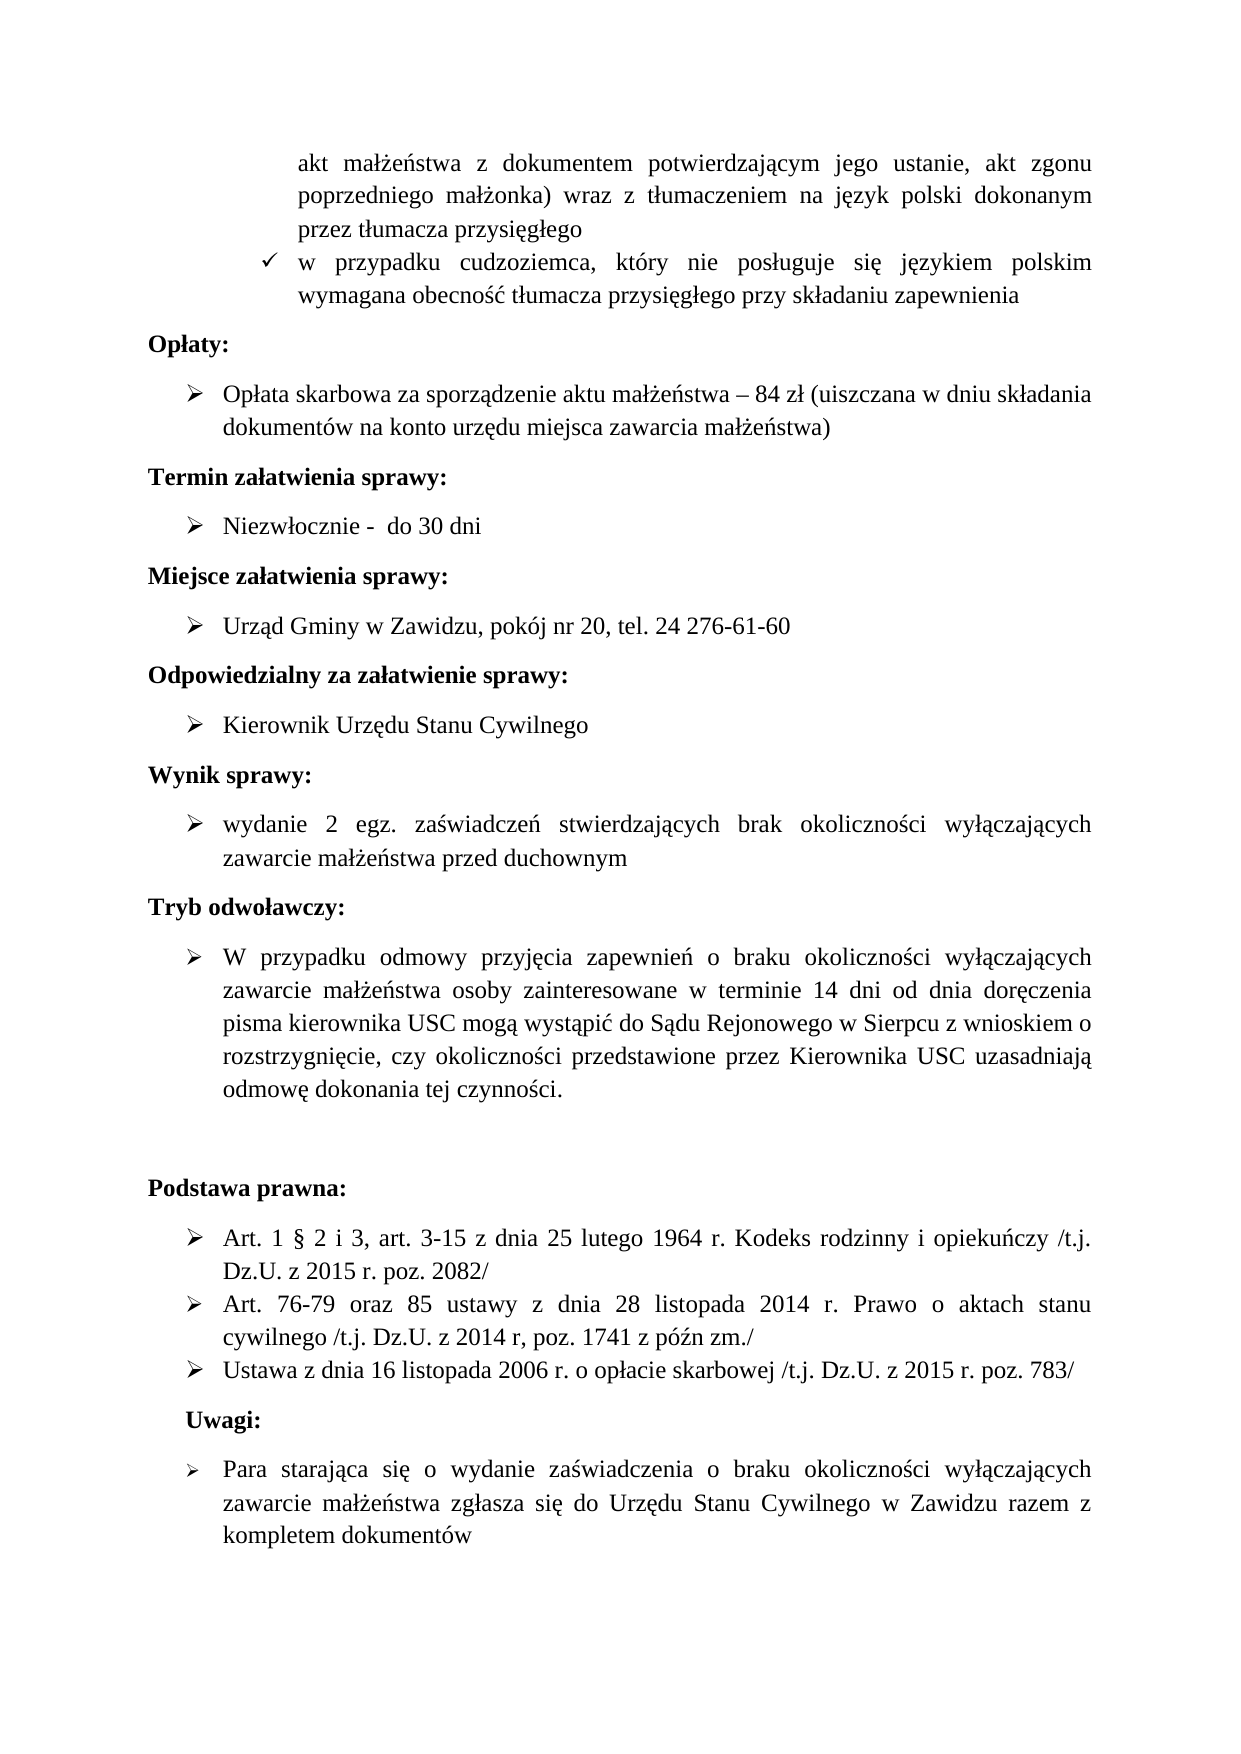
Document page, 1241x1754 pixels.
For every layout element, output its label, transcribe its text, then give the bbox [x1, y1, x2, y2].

text Wynik sprawy: [148, 760, 1093, 789]
list wydanie 2 egz. zaświadczeń stwierdzających brak okoliczności wyłączających zawarcie małżeństwa przed duchownym [185, 809, 1093, 871]
list Para starająca się o wydanie zaświadczenia o braku okoliczności wyłączających zawarcie małżeństwa zgłasza się do Urzędu Stanu Cywilnego w Zawidzu razem z kompletem dokumentów [185, 1454, 1093, 1549]
text Odpowiedzialny za załatwienie sprawy: [148, 661, 1093, 689]
text Uwagi: [185, 1405, 1093, 1434]
list Opłata skarbowa za sporządzenie aktu małżeństwa – 84 zł (uiszczana w dniu składania dokumentów na konto urzędu miejsca zawarcia małżeństwa) [185, 379, 1093, 441]
list W przypadku odmowy przyjęcia zapewnień o braku okoliczności wyłączających zawarcie małżeństwa osoby zainteresowane w terminie 14 dni od dnia doręczenia pisma kierownika USC mogą wystąpić do Sądu Rejonowego w Sierpcu z wnioskiem o rozstrzygnięcie, czy okoliczności przedstawione przez Kierownika USC uzasadniają odmowę dokonania tej czynności. [185, 942, 1093, 1103]
list w przypadku cudzoziemca, który nie posługuje się językiem polskim wymagana obecność tłumacza przysięgłego przy składaniu zapewnienia [260, 247, 1093, 308]
list Art. 1 § 2 i 3, art. 3-15 z dnia 25 lutego 1964 r. Kodeks rodzinny i opiekuńczy /t.j. Dz.U. z 2015 r. poz. 2082/ [185, 1223, 1093, 1285]
text Termin załatwienia sprawy: [148, 462, 1093, 491]
list Niezwłocznie - do 30 dni [185, 511, 1093, 540]
text Tryb odwoławczy: [148, 892, 1093, 921]
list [260, 148, 1093, 242]
text Opłaty: [148, 329, 1093, 358]
list Kierownik Urzędu Stanu Cywilnego [185, 710, 1093, 739]
text Podstawa prawna: [148, 1173, 1093, 1202]
list Ustawa z dnia 16 listopada 2006 r. o opłacie skarbowej /t.j. Dz.U. z 2015 r. poz. 783/ [185, 1355, 1093, 1384]
text Miejsce załatwienia sprawy: [148, 561, 1093, 590]
list Urząd Gminy w Zawidzu, pokój nr 20, tel. 24 276-61-60 [185, 611, 1093, 639]
list Art. 76-79 oraz 85 ustawy z dnia 28 listopada 2014 r. Prawo o aktach stanu cywilnego /t.j. Dz.U. z 2014 r, poz. 1741 z późn zm./ [185, 1289, 1093, 1351]
